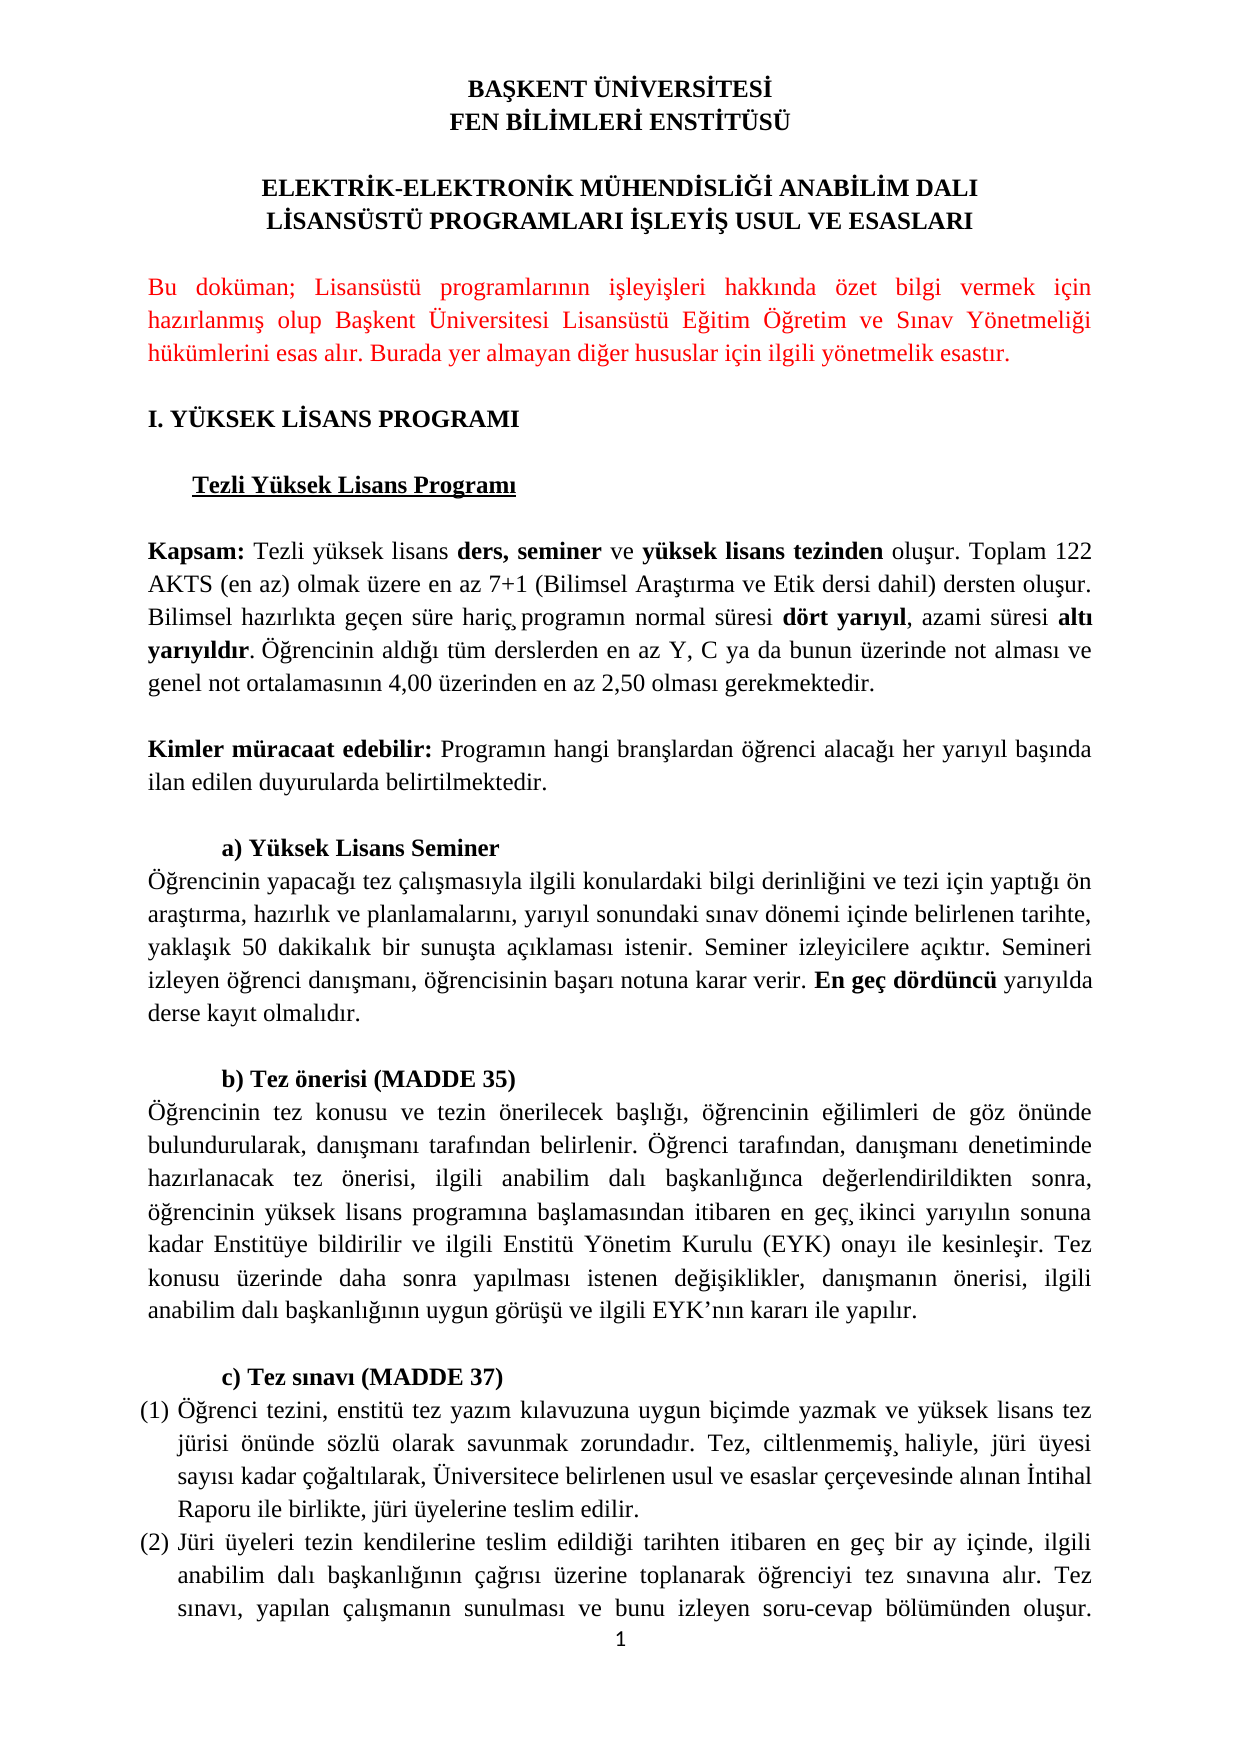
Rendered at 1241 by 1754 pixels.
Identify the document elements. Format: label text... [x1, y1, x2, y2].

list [140, 1527, 1093, 1622]
list Tezli Yüksek Lisans Programı [192, 470, 1093, 499]
text Öğrencinin yapacağı tez çalışmasıyla ilgili konulardaki bilgi derinliğini ve tezi için yaptığı ön araştırma, hazırlık ve planlamalarını, yarıyıl sonundaki sınav dönemi içinde belirlenen tarihte, yaklaşık 50 dakikalık bir sunuşta açıklaması istenir. Seminer izleyicilere açıktır. Semineri izleyen öğrenci danışmanı, öğrencisinin başarı notuna karar verir. En geç dördüncü yarıyılda derse kayıt olmalıdır. [148, 866, 1093, 1027]
text Kapsam: Tezli yüksek lisans ders, seminer ve yüksek lisans tezinden oluşur. Toplam 122 AKTS (en az) olmak üzere en az 7+1 (Bilimsel Araştırma ve Etik dersi dahil) dersten oluşur. Bilimsel hazırlıkta geçen süre hariç̧ programın normal süresi dört yarıyıl, azami süresi altı yarıyıldır. Öğrencinin aldığı tüm derslerden en az Y, C ya da bunun üzerinde not alması ve genel not ortalamasının 4,00 üzerinden en az 2,50 olması gerekmektedir. [148, 536, 1093, 635]
text c) Tez sınavı (MADDE 37) [148, 1362, 1093, 1390]
text FEN BİLİMLERİ ENSTİTÜSÜ [148, 107, 1093, 136]
text LİSANSÜSTÜ PROGRAMLARI İŞLEYİŞ USUL VE ESASLARI [148, 206, 1093, 235]
text a) Yüksek Lisans Seminer [148, 833, 1093, 862]
text I. YÜKSEK LİSANS PROGRAMI [148, 404, 1093, 433]
text BAŞKENT ÜNİVERSİTESİ [148, 74, 1093, 103]
text b) Tez önerisi (MADDE 35) [148, 1064, 1093, 1093]
text Kimler müracaat edebilir: Programın hangi branşlardan öğrenci alacağı her yarıyıl başında ilan edilen duyurularda belirtilmektedir. [148, 734, 1093, 796]
list Öğrenci tezini, enstitü tez yazım kılavuzuna uygun biçimde yazmak ve yüksek lisans tez jürisi önünde sözlü olarak savunmak zorundadır. Tez, ciltlenmemiş̧ haliyle, jüri üyesi sayısı kadar çoğaltılarak, Üniversitece belirlenen usul ve esaslar çerçevesinde alınan İntihal Raporu ile birlikte, jüri üyelerine teslim edilir. [140, 1395, 1093, 1522]
text Kapsam: Tezli yüksek lisans ders, seminer ve yüksek lisans tezinden oluşur. Toplam 122 AKTS (en az) olmak üzere en az 7+1 (Bilimsel Araştırma ve Etik dersi dahil) dersten oluşur. Bilimsel hazırlıkta geçen süre hariç̧ programın normal süresi dört yarıyıl, azami süresi altı yarıyıldır. Öğrencinin aldığı tüm derslerden en az Y, C ya da bunun üzerinde not alması ve genel not ortalamasının 4,00 üzerinden en az 2,50 olması gerekmektedir. [148, 664, 1093, 697]
text Öğrencinin tez konusu ve tezin önerilecek başlığı, öğrencinin eğilimleri de göz önünde bulundurularak, danışmanı tarafından belirlenir. Öğrenci tarafından, danışmanı denetiminde hazırlanacak tez önerisi, ilgili anabilim dalı başkanlığınca değerlendirildikten sonra, öğrencinin yüksek lisans programına başlamasından itibaren en geç̧ ikinci yarıyılın sonuna kadar Enstitüye bildirilir ve ilgili Enstitü Yönetim Kurulu (EYK) onayı ile kesinleşir. Tez konusu üzerinde daha sonra yapılması istenen değişiklikler, danışmanın önerisi, ilgili anabilim dalı başkanlığının uygun görüşü ve ilgili EYK’nın kararı ile yapılır. [148, 1097, 1093, 1324]
text ELEKTRİK-ELEKTRONİK MÜHENDİSLİĞİ ANABİLİM DALI [148, 173, 1093, 202]
text Bu doküman; Lisansüstü programlarının işleyişleri hakkında özet bilgi vermek için hazırlanmış olup Başkent Üniversitesi Lisansüstü Eğitim Öğretim ve Sınav Yönetmeliği hükümlerini esas alır. Burada yer almayan diğer hususlar için ilgili yönetmelik esastır. [148, 272, 1093, 367]
